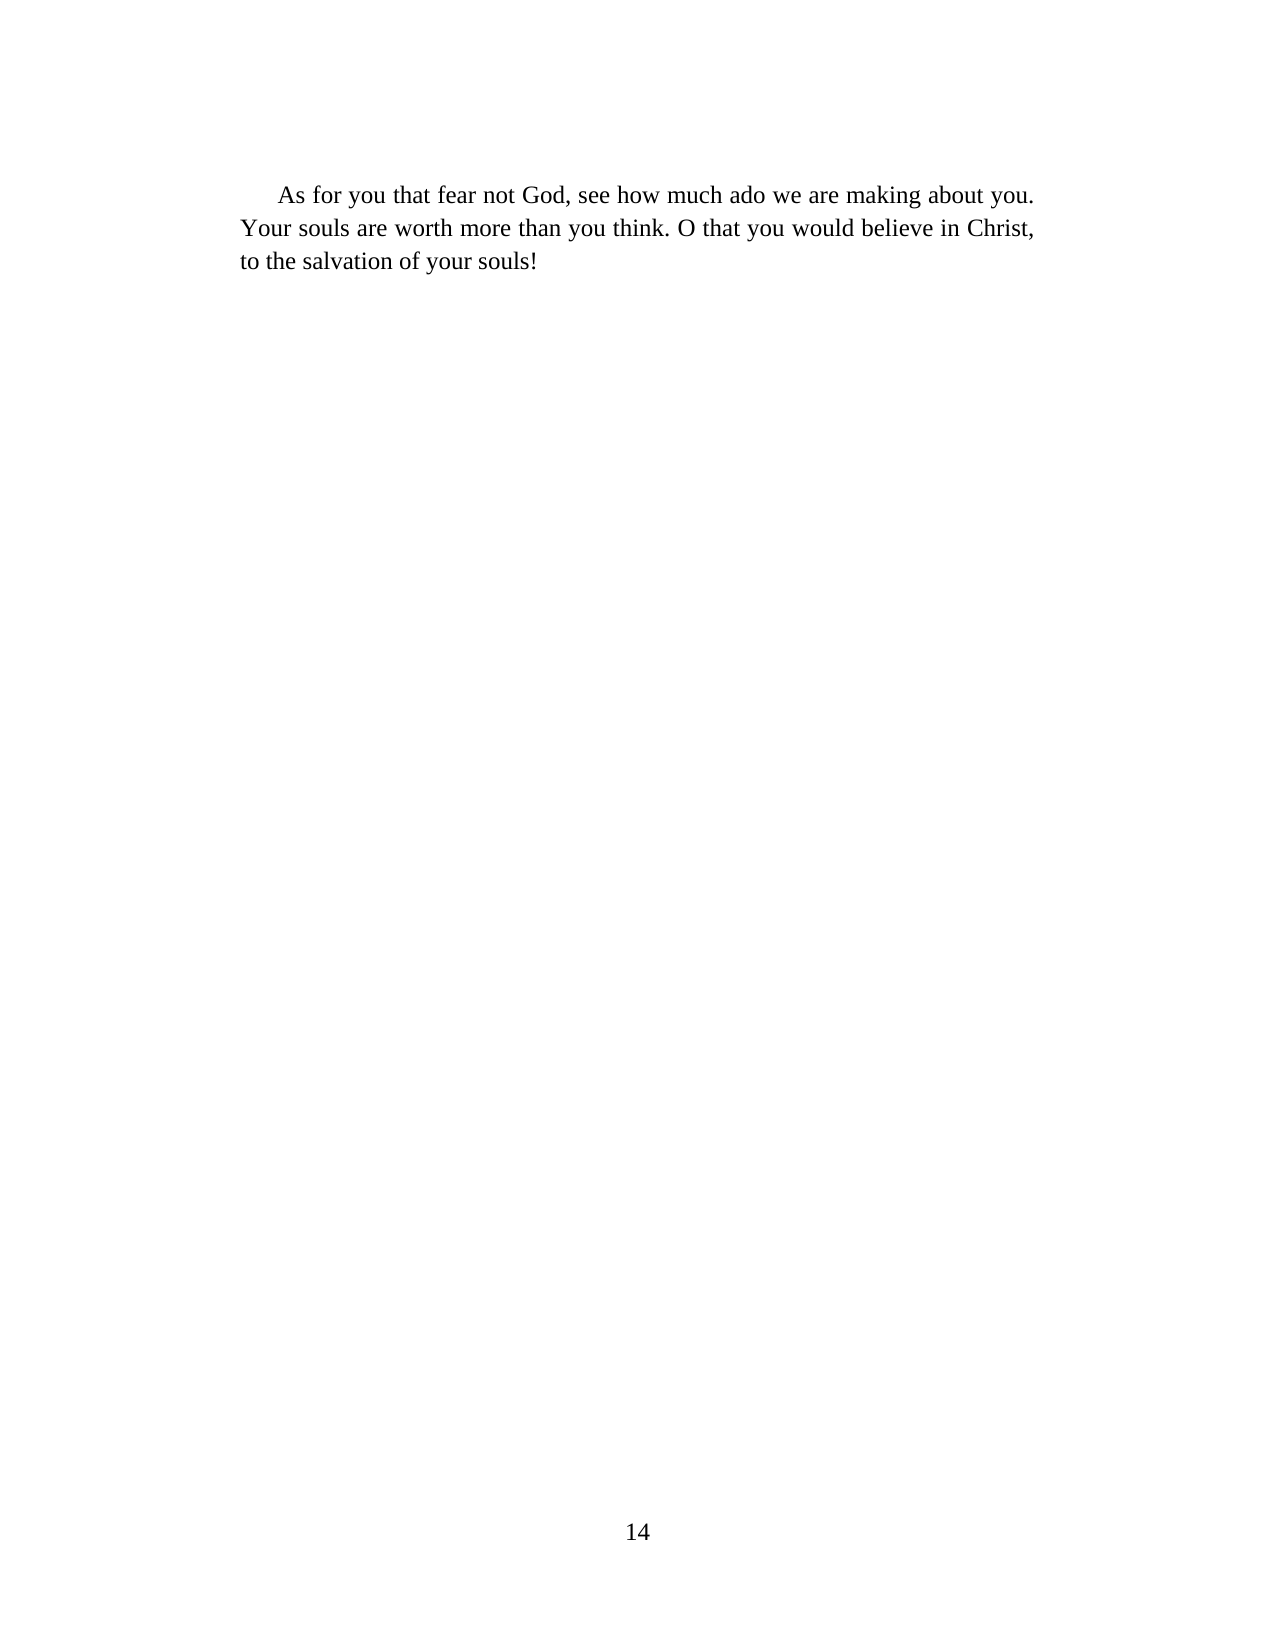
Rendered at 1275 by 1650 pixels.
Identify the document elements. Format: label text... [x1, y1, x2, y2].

text As for you that fear not God, see how much ado we are making about you. Your souls are worth more than you think. O that you would believe in Christ, to the salvation of your souls! [240, 180, 1035, 275]
